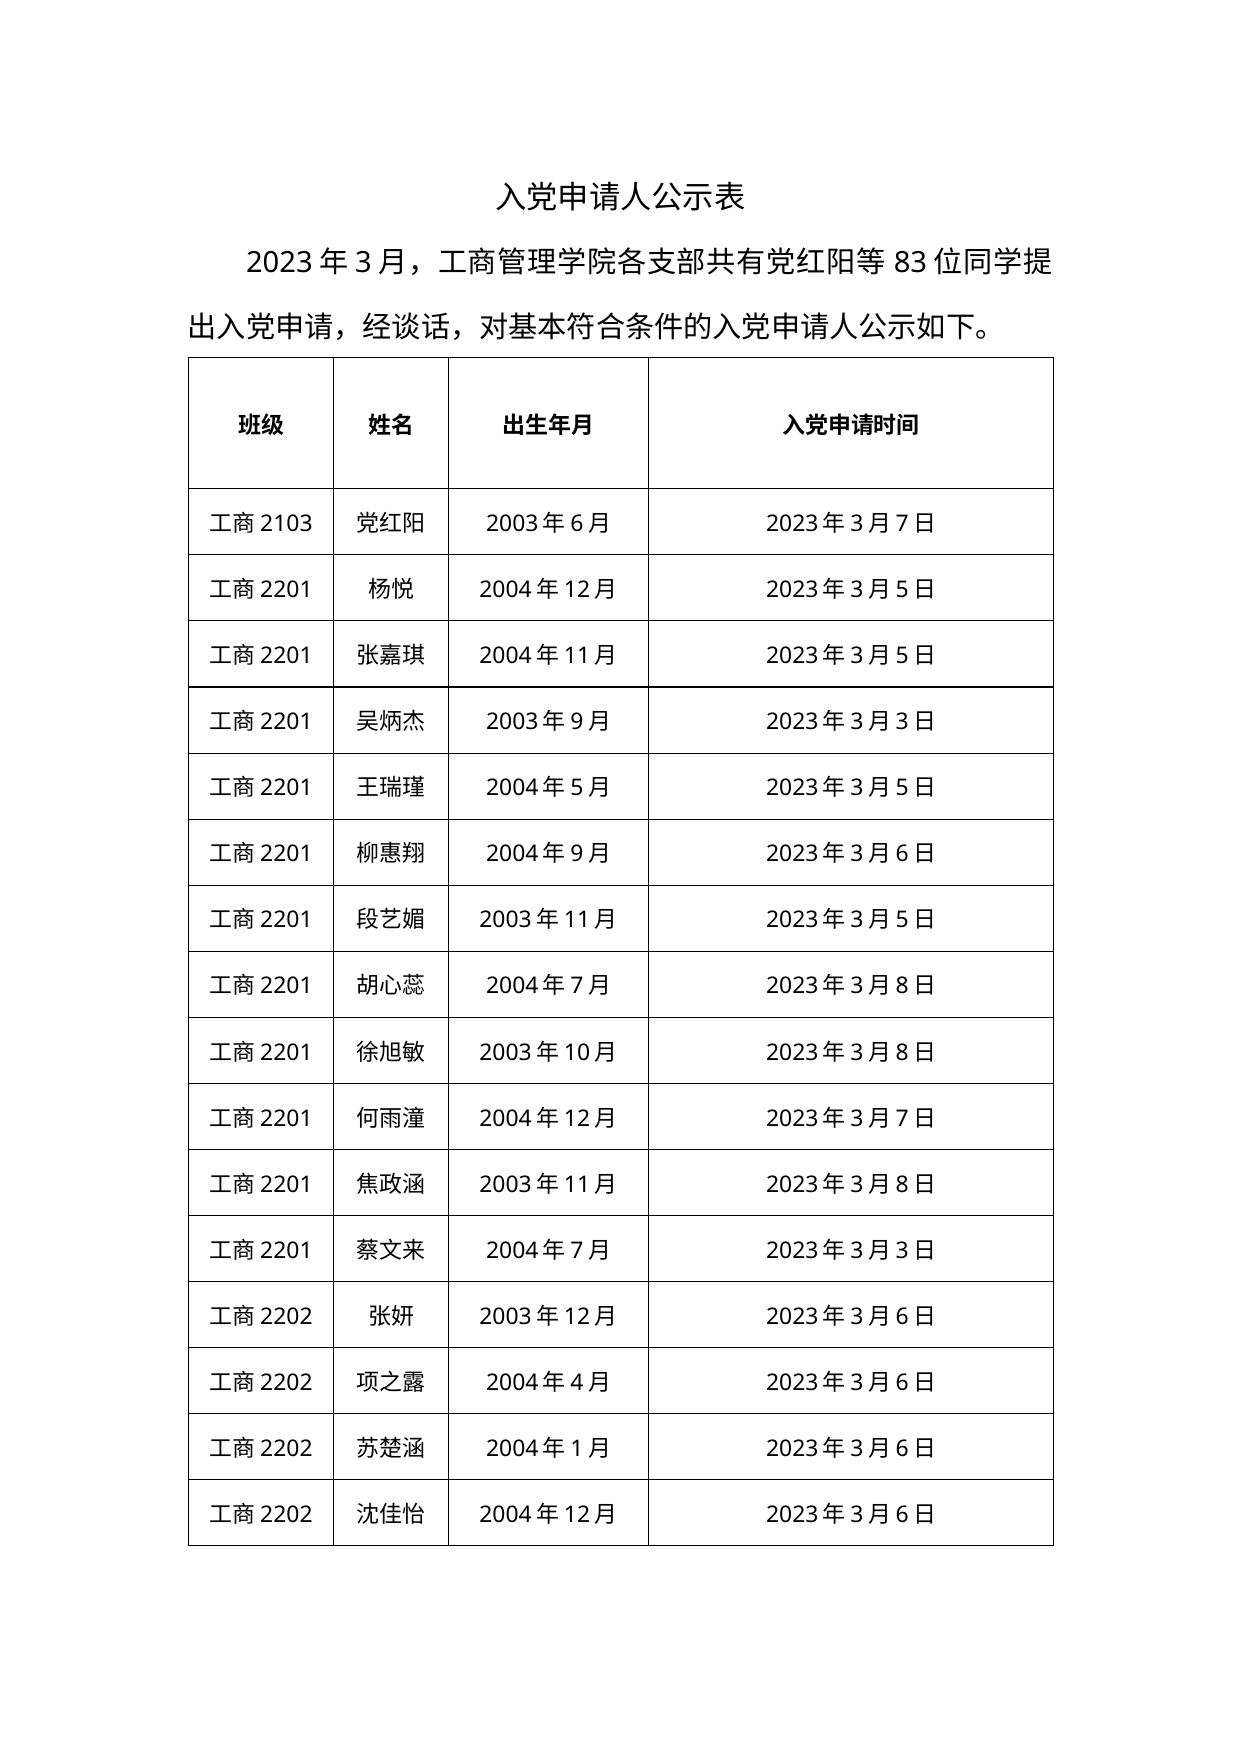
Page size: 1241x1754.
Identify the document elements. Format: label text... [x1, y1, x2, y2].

table_cell 工商2201 [189, 1018, 333, 1083]
table_cell 何雨潼 [334, 1084, 448, 1149]
table_cell 2023年3月3日 [649, 688, 1053, 752]
table_cell 工商2103 [189, 489, 333, 554]
table_cell 张嘉琪 [334, 621, 448, 686]
table_cell 2003年11月 [449, 886, 648, 951]
table_cell 工商2201 [189, 886, 333, 951]
table_cell 项之露 [334, 1348, 448, 1413]
table_cell 蔡文来 [334, 1216, 448, 1281]
table_cell 工商2202 [189, 1348, 333, 1413]
table_cell 2023年3月8日 [649, 1150, 1053, 1215]
table_cell 2003年10月 [449, 1018, 648, 1083]
table_cell 焦政涵 [334, 1150, 448, 1215]
table_header 班级 [189, 358, 333, 488]
table_cell 2023年3月6日 [649, 1282, 1053, 1347]
table_cell 2004年11月 [449, 621, 648, 686]
table_cell 党红阳 [334, 489, 448, 554]
table_cell 2023年3月6日 [649, 1348, 1053, 1413]
table_cell 王瑞瑾 [334, 754, 448, 818]
table_cell 工商2201 [189, 621, 333, 686]
table_cell 2023年3月7日 [649, 1084, 1053, 1149]
table_header 入党申请时间 [649, 358, 1053, 488]
table_cell 2023年3月7日 [649, 489, 1053, 554]
table_cell 2023年3月6日 [649, 1414, 1053, 1479]
table_cell 苏楚涵 [334, 1414, 448, 1479]
table_cell 2023年3月5日 [649, 555, 1053, 620]
table_cell 2004年7月 [449, 952, 648, 1017]
table_cell 工商2201 [189, 1084, 333, 1149]
table_cell 工商2201 [189, 1150, 333, 1215]
table_cell 2004年12月 [449, 1084, 648, 1149]
table_cell 杨悦 [334, 555, 448, 620]
table_cell 工商2201 [189, 754, 333, 818]
table_cell 2023年3月8日 [649, 1018, 1053, 1083]
table_cell 2004年7月 [449, 1216, 648, 1281]
table_cell 沈佳怡 [334, 1480, 448, 1545]
table_cell 2023年3月8日 [649, 952, 1053, 1017]
table_cell 2004年4月 [449, 1348, 648, 1413]
table_cell 胡心蕊 [334, 952, 448, 1017]
table_cell 2023年3月5日 [649, 886, 1053, 951]
table_cell 2023年3月6日 [649, 820, 1053, 884]
table_cell 2004年5月 [449, 754, 648, 818]
table_cell 工商2201 [189, 820, 333, 884]
table_cell 2004年9月 [449, 820, 648, 884]
table_header 出生年月 [449, 358, 648, 488]
table_cell 2003年6月 [449, 489, 648, 554]
table_cell 2023年3月5日 [649, 754, 1053, 818]
table_cell 工商2201 [189, 952, 333, 1017]
table_cell 张妍 [334, 1282, 448, 1347]
table_cell 工商2202 [189, 1480, 333, 1545]
table_cell 工商2201 [189, 555, 333, 620]
table_cell 2004年12月 [449, 555, 648, 620]
table_cell 2003年12月 [449, 1282, 648, 1347]
table_cell 吴炳杰 [334, 688, 448, 752]
table_cell 2023年3月6日 [649, 1480, 1053, 1545]
table_cell 徐旭敏 [334, 1018, 448, 1083]
table_cell 段艺媚 [334, 886, 448, 951]
table_cell 柳惠翔 [334, 820, 448, 884]
text 2023年3月，工商管理学院各支部共有党红阳等83位同学提出入党申请，经谈话，对基本符合条件的入党申请人公示如下。 [187, 227, 1053, 357]
table_cell 2023年3月5日 [649, 621, 1053, 686]
table_cell 工商2202 [189, 1282, 333, 1347]
table_cell 2003年9月 [449, 688, 648, 752]
table_cell 2003年11月 [449, 1150, 648, 1215]
text 入党申请人公示表 [187, 162, 1053, 227]
table_cell 2004年1月 [449, 1414, 648, 1479]
table_cell 工商2202 [189, 1414, 333, 1479]
table_cell 2023年3月3日 [649, 1216, 1053, 1281]
table_cell 工商2201 [189, 688, 333, 752]
table_header 姓名 [334, 358, 448, 488]
table_cell 工商2201 [189, 1216, 333, 1281]
table_cell 2004年12月 [449, 1480, 648, 1545]
